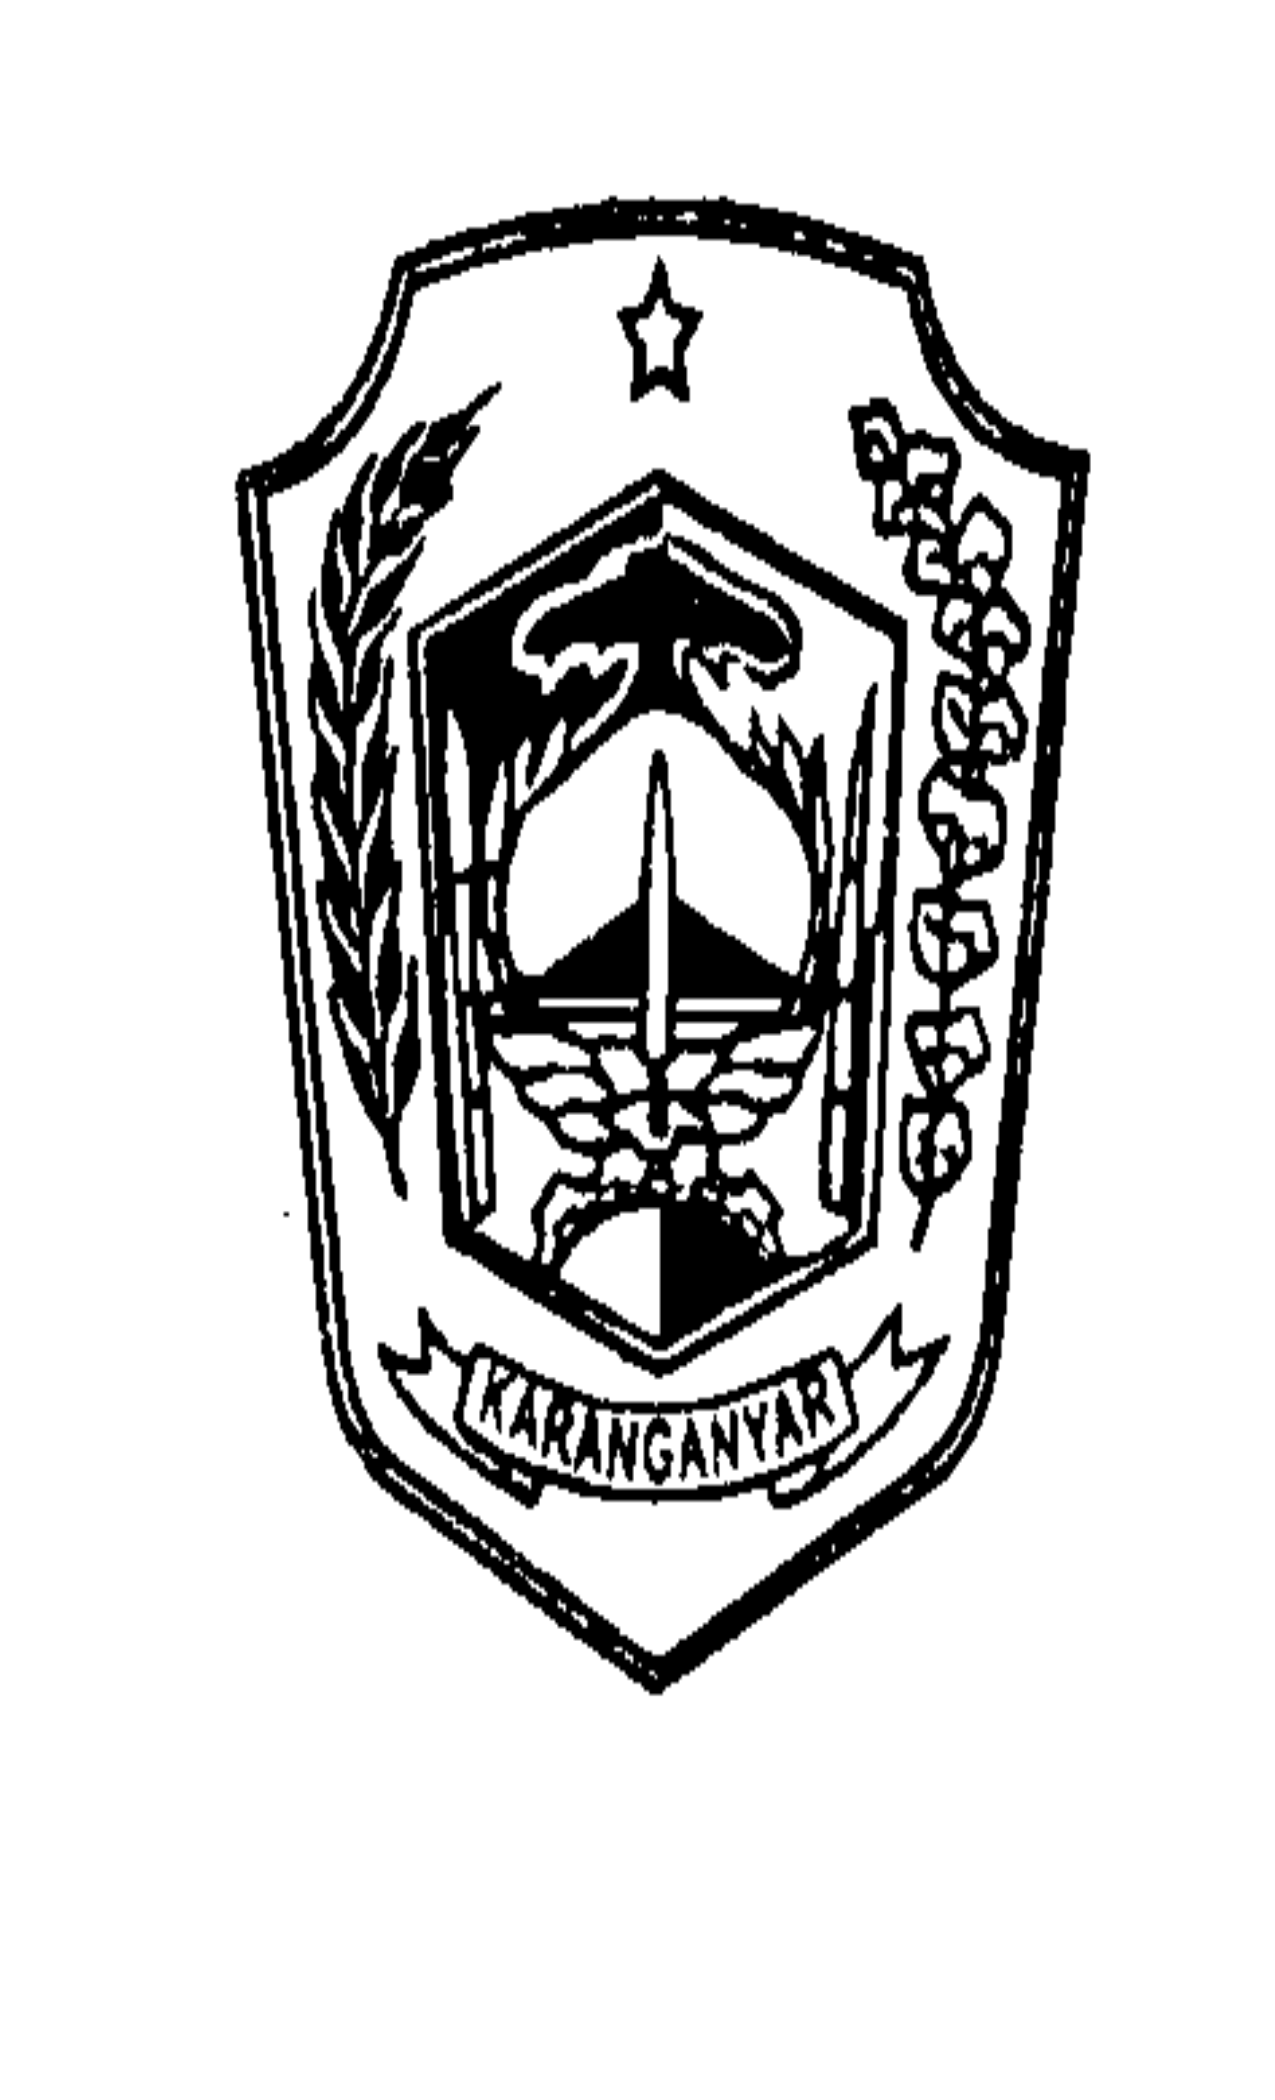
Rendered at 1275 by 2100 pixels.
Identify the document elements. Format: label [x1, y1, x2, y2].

picture [177, 174, 1134, 1712]
